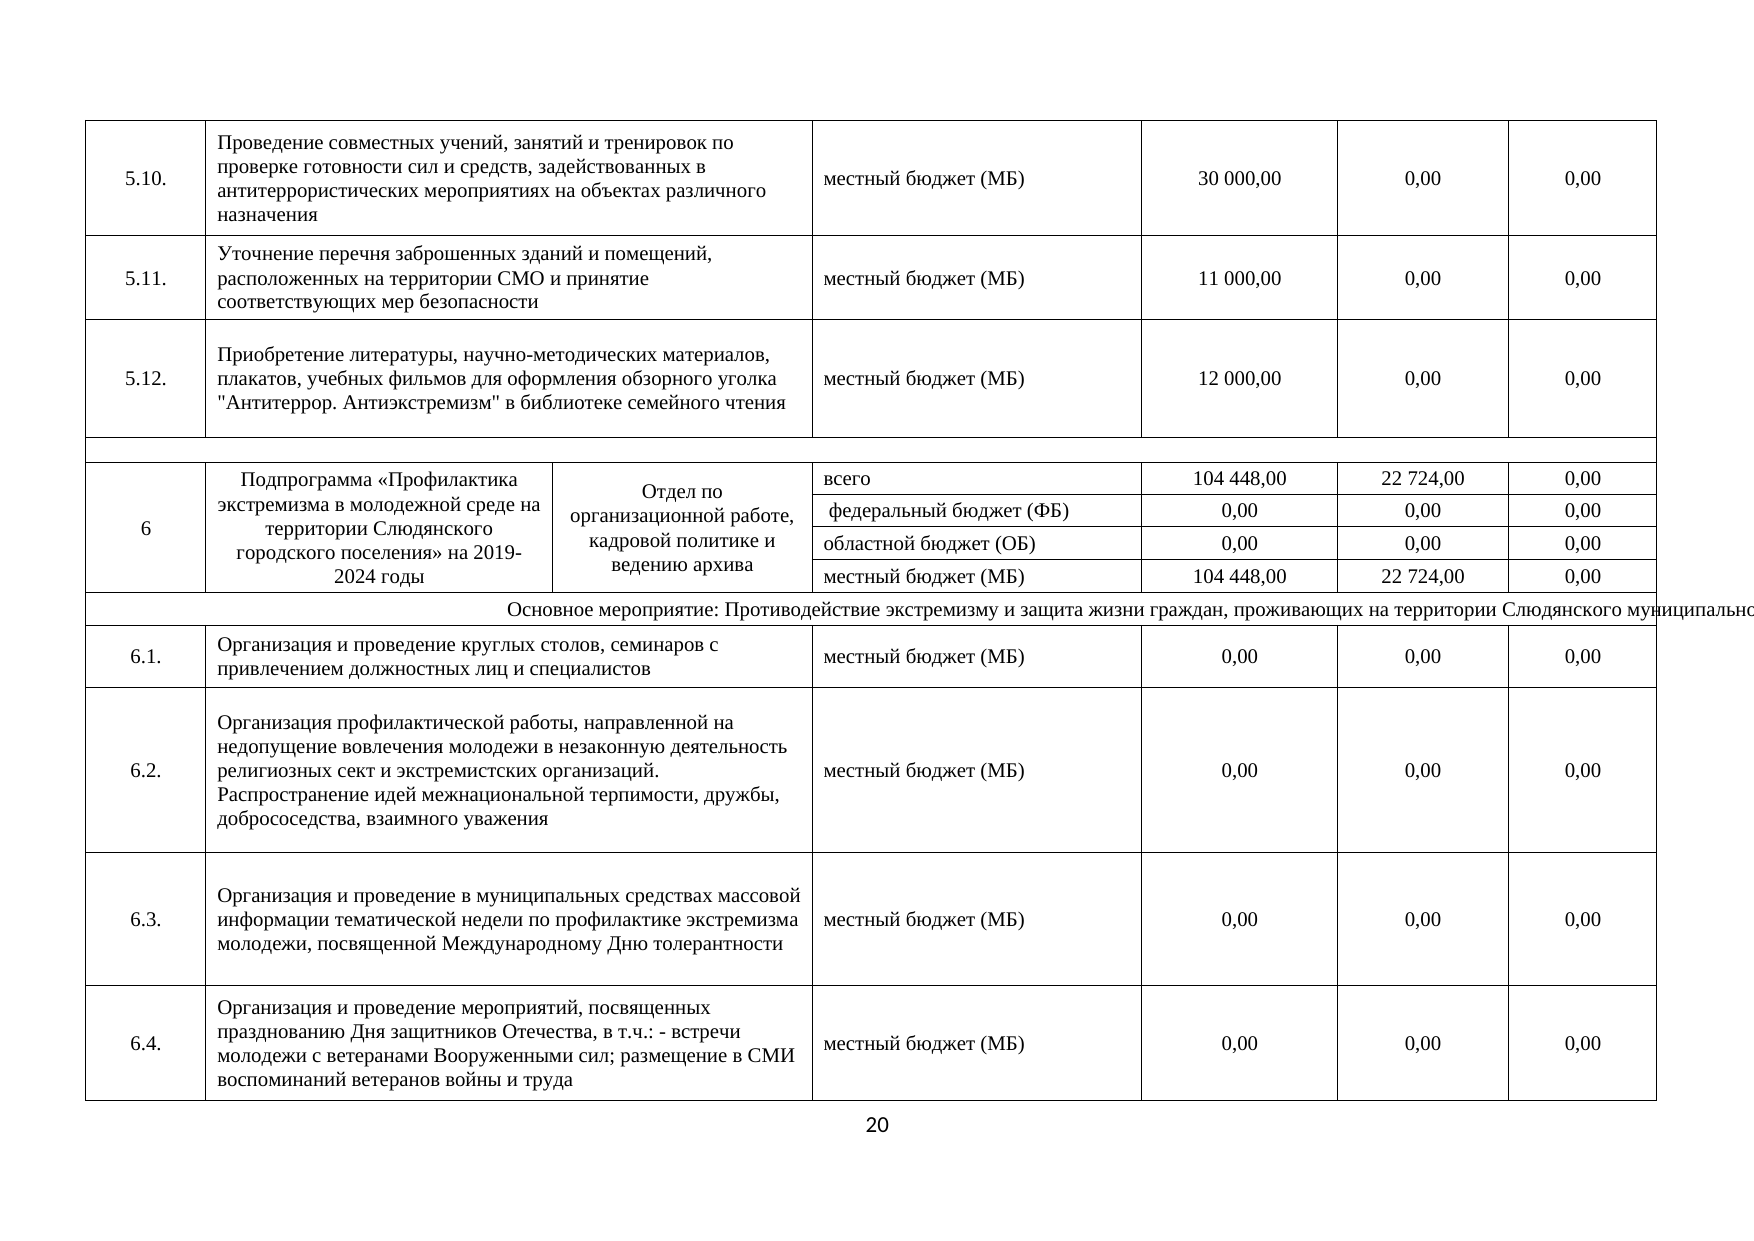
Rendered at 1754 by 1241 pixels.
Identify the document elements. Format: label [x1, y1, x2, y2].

table_cell [1657, 118, 1679, 1101]
